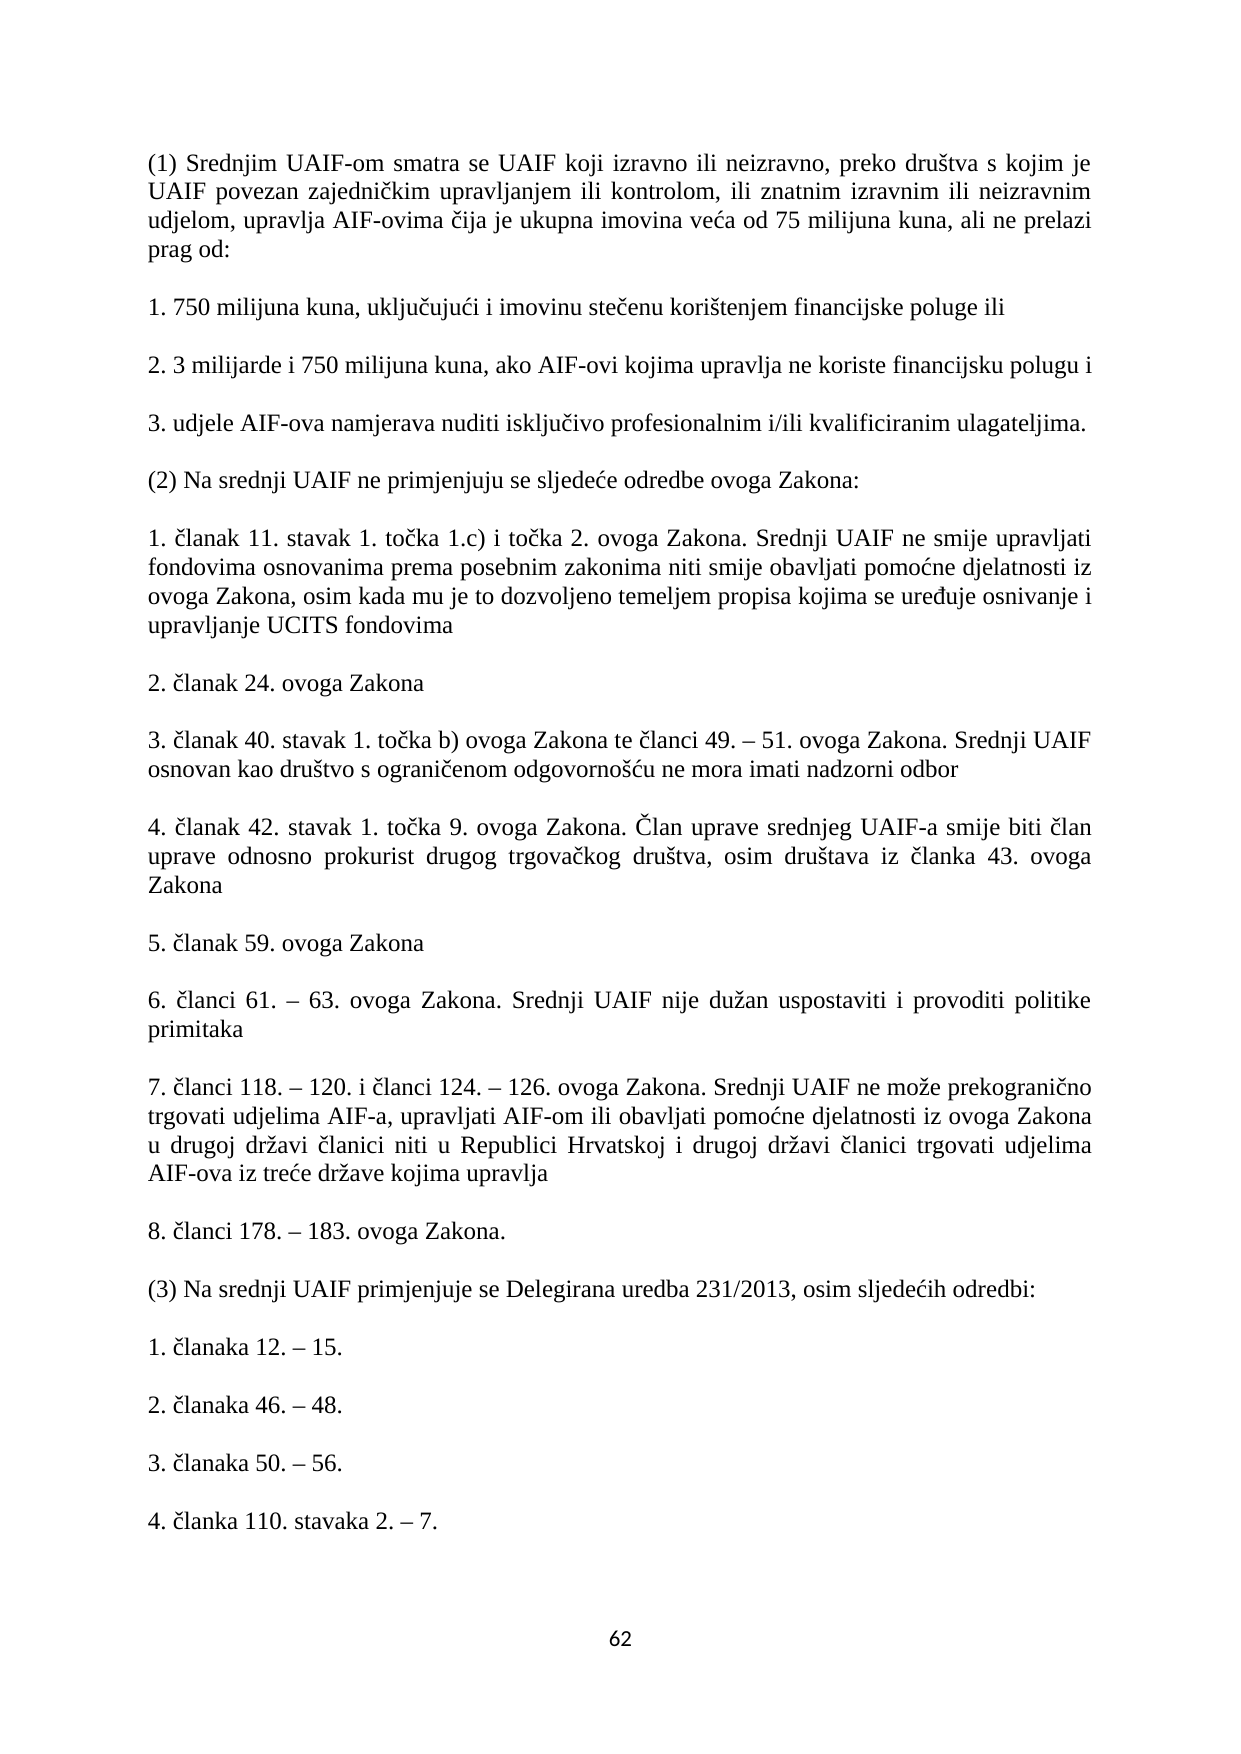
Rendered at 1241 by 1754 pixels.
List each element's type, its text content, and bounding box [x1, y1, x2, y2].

text (3) Na srednji UAIF primjenjuje se Delegirana uredba 231/2013, osim sljedećih odredbi: [148, 1274, 1093, 1303]
text 4. članak 42. stavak 1. točka 9. ovoga Zakona. Član uprave srednjeg UAIF-a smije biti član uprave odnosno prokurist drugog trgovačkog društva, osim društava iz članka 43. ovoga Zakona [148, 812, 1093, 898]
text 6. članci 61. – 63. ovoga Zakona. Srednji UAIF nije dužan uspostaviti i provoditi politike primitaka [148, 986, 1093, 1043]
text (1) Srednjim UAIF-om smatra se UAIF koji izravno ili neizravno, preko društva s kojim je UAIF povezan zajedničkim upravljanjem ili kontrolom, ili znatnim izravnim ili neizravnim udjelom, upravlja AIF-ovima čija je ukupna imovina veća od 75 milijuna kuna, ali ne prelazi prag od: [148, 148, 1093, 263]
text 1. članaka 12. – 15. [148, 1332, 1093, 1361]
text 5. članak 59. ovoga Zakona [148, 928, 1093, 956]
text 4. članka 110. stavaka 2. – 7. [148, 1506, 1093, 1535]
text 8. članci 178. – 183. ovoga Zakona. [148, 1216, 1093, 1245]
text 2. članak 24. ovoga Zakona [148, 668, 1093, 696]
text 1. članak 11. stavak 1. točka 1.c) i točka 2. ovoga Zakona. Srednji UAIF ne smije upravljati fondovima osnovanima prema posebnim zakonima niti smije obavljati pomoćne djelatnosti iz ovoga Zakona, osim kada mu je to dozvoljeno temeljem propisa kojima se uređuje osnivanje i upravljanje UCITS fondovima [148, 523, 1093, 638]
text (2) Na srednji UAIF ne primjenjuju se sljedeće odredbe ovoga Zakona: [148, 466, 1093, 494]
text 7. članci 118. – 120. i članci 124. – 126. ovoga Zakona. Srednji UAIF ne može prekogranično trgovati udjelima AIF-a, upravljati AIF-om ili obavljati pomoćne djelatnosti iz ovoga Zakona u drugoj državi članici niti u Republici Hrvatskoj i drugoj državi članici trgovati udjelima AIF-ova iz treće države kojima upravlja [148, 1072, 1093, 1187]
text 2. članaka 46. – 48. [148, 1390, 1093, 1419]
text 3. udjele AIF-ova namjerava nuditi isključivo profesionalnim i/ili kvalificiranim ulagateljima. [148, 408, 1093, 436]
text 2. 3 milijarde i 750 milijuna kuna, ako AIF-ovi kojima upravlja ne koriste financijsku polugu i [148, 350, 1093, 378]
text 3. članaka 50. – 56. [148, 1448, 1093, 1477]
text 3. članak 40. stavak 1. točka b) ovoga Zakona te članci 49. – 51. ovoga Zakona. Srednji UAIF osnovan kao društvo s ograničenom odgovornošću ne mora imati nadzorni odbor [148, 726, 1093, 783]
text 1. 750 milijuna kuna, uključujući i imovinu stečenu korištenjem financijske poluge ili [148, 292, 1093, 321]
